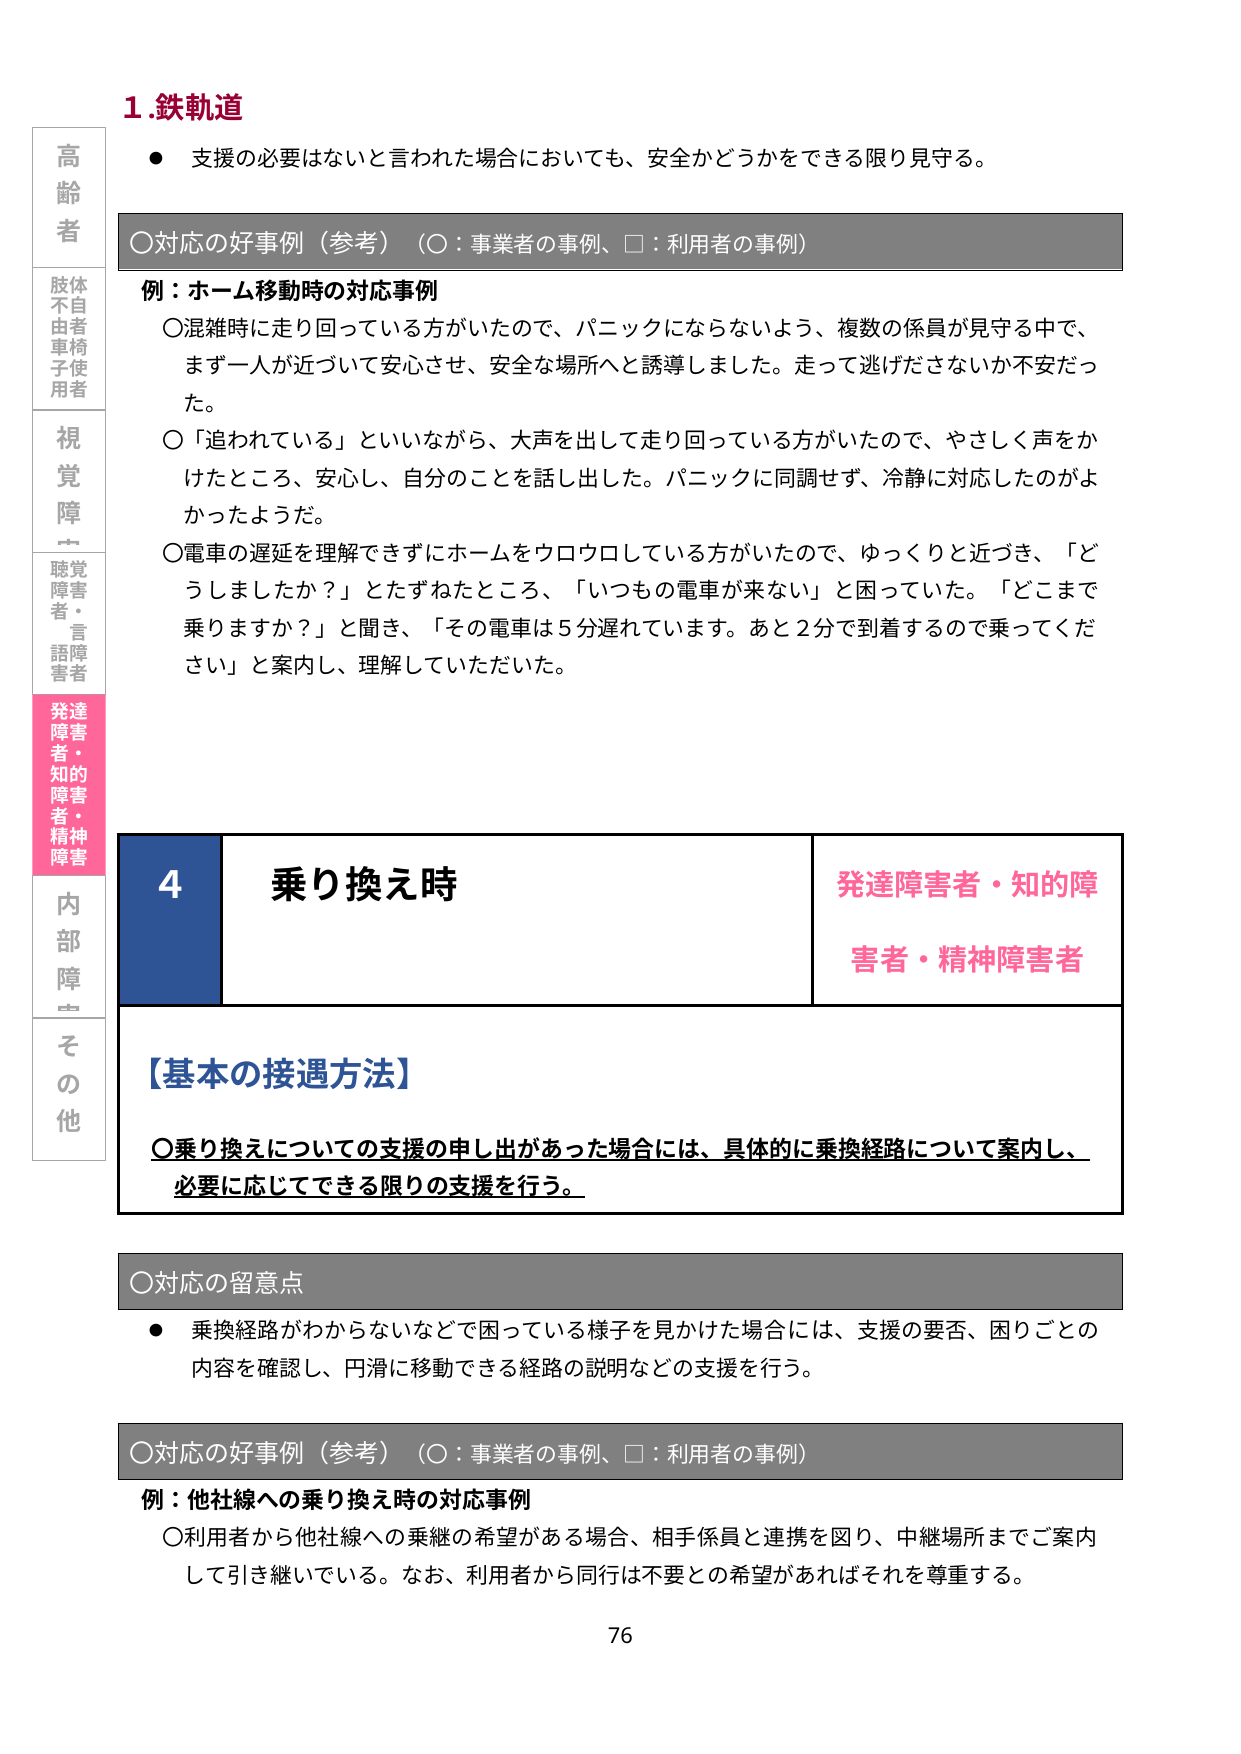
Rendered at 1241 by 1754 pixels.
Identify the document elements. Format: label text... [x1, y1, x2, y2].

table_header 〇対応の留意点 [119, 1254, 1122, 1309]
table_header 発達障害者・知的障害者・精神障害者 [814, 836, 1121, 1004]
table_header ４ [120, 836, 220, 1004]
table_header 〇対応の好事例（参考）（〇：事業者の事例、□：利用者の事例） [119, 1424, 1122, 1479]
text 〇利用者から他社線への乗継の希望がある場合、相手係員と連携を図り、中継場所までご案内して引き継いでいる。なお、利用者から同行は不要との希望があればそれを尊重する。 [162, 1517, 1100, 1592]
table_header 〇対応の好事例（参考）（〇：事業者の事例、□：利用者の事例） [119, 214, 1122, 269]
text 例：ホーム移動時の対応事例 [118, 271, 1122, 308]
list 乗換経路がわからないなどで困っている様子を見かけた場合には、支援の要否、困りごとの内容を確認し、円滑に移動できる経路の説明などの支援を行う。 [148, 1310, 1100, 1385]
table_cell 【基本の接遇方法】 〇乗り換えについての支援の申し出があった場合には、具体的に乗換経路について案内し、必要に応じてできる限りの支援を行う。 [120, 1007, 1121, 1212]
text 〇「追われている」といいながら、大声を出して走り回っている方がいたので、やさしく声をかけたところ、安心し、自分のことを話し出した。パニックに同調せず、冷静に対応したのがよかったようだ。 [162, 421, 1100, 533]
text 〇電車の遅延を理解できずにホームをウロウロしている方がいたので、ゆっくりと近づき、「どうしましたか？」とたずねたところ、「いつもの電車が来ない」と困っていた。「どこまで乗りますか？」と聞き、「その電車は５分遅れています。あと２分で到着するので乗ってください」と案内し、理解していただいた。 [162, 533, 1100, 683]
table_header 乗り換え時 [223, 836, 811, 1004]
text 例：他社線への乗り換え時の対応事例 [118, 1480, 1122, 1517]
text 〇混雑時に走り回っている方がいたので、パニックにならないよう、複数の係員が見守る中で、まず一人が近づいて安心させ、安全な場所へと誘導しました。走って逃げださないか不安だった。 [162, 308, 1100, 421]
list 支援の必要はないと言われた場合においても、安全かどうかをできる限り見守る。 [148, 138, 1100, 176]
